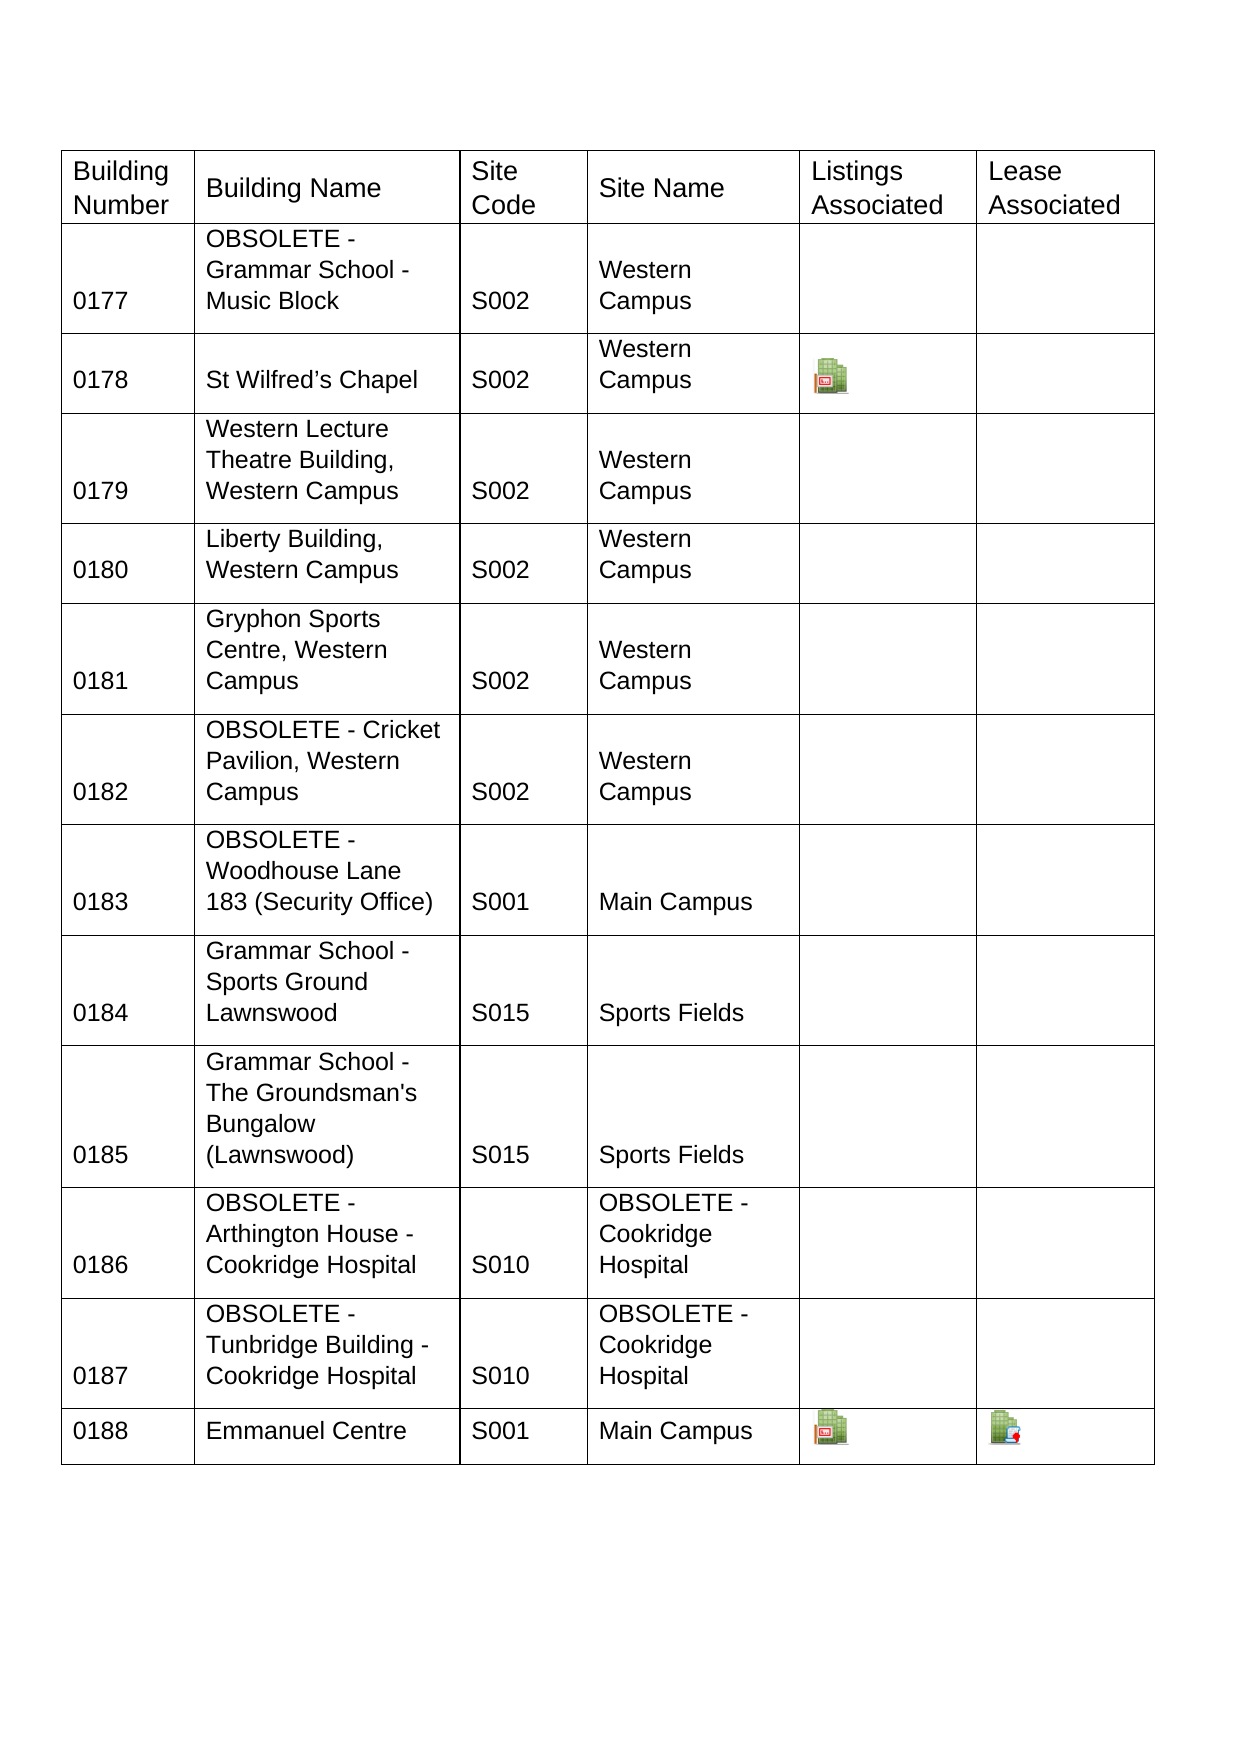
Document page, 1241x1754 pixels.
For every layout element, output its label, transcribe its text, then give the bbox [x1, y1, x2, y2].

table_cell Sports Fields [588, 1046, 799, 1187]
picture [811, 358, 849, 394]
table_cell [800, 524, 976, 603]
table_cell [977, 1046, 1154, 1187]
table_cell S001 [461, 825, 587, 935]
table_cell 0187 [62, 1299, 194, 1408]
table_cell S001 [461, 1409, 587, 1463]
table_cell [977, 524, 1154, 603]
table_cell S002 [461, 604, 587, 713]
table_cell [800, 825, 976, 935]
table_cell S002 [461, 414, 587, 523]
table_cell [977, 825, 1154, 935]
table_cell Western Campus [588, 414, 799, 523]
picture [988, 1409, 1021, 1445]
table_cell 0182 [62, 715, 194, 824]
table_cell [800, 334, 976, 413]
table_cell S002 [461, 715, 587, 824]
table_cell St Wilfred’s Chapel [195, 334, 459, 413]
table_cell [977, 715, 1154, 824]
table_cell [800, 604, 976, 713]
table_cell [800, 224, 976, 333]
table_cell OBSOLETE - Cookridge Hospital [588, 1299, 799, 1408]
table_cell [977, 334, 1154, 413]
table_cell 0178 [62, 334, 194, 413]
table_cell Main Campus [588, 825, 799, 935]
table_cell [800, 1409, 976, 1463]
table_cell [800, 414, 976, 523]
table_cell Grammar School - The Groundsman's Bungalow (Lawnswood) [195, 1046, 459, 1187]
table_cell OBSOLETE - Cookridge Hospital [588, 1188, 799, 1298]
table_cell Gryphon Sports Centre, Western Campus [195, 604, 459, 713]
table_cell [800, 1046, 976, 1187]
table_cell 0177 [62, 224, 194, 333]
table_cell OBSOLETE - Cricket Pavilion, Western Campus [195, 715, 459, 824]
table_cell S015 [461, 936, 587, 1045]
table_cell [977, 224, 1154, 333]
table_cell 0179 [62, 414, 194, 523]
table_cell Liberty Building, Western Campus [195, 524, 459, 603]
table_cell [977, 1188, 1154, 1298]
table_cell [800, 1188, 976, 1298]
table_cell Western Campus [588, 334, 799, 413]
table_header Listings Associated [800, 151, 976, 222]
table_cell Grammar School - Sports Ground Lawnswood [195, 936, 459, 1045]
table_cell S015 [461, 1046, 587, 1187]
table_cell 0181 [62, 604, 194, 713]
table_cell 0185 [62, 1046, 194, 1187]
table_cell OBSOLETE - Tunbridge Building - Cookridge Hospital [195, 1299, 459, 1408]
table_cell Sports Fields [588, 936, 799, 1045]
table_cell Western Lecture Theatre Building, Western Campus [195, 414, 459, 523]
table_cell 0184 [62, 936, 194, 1045]
table_header Lease Associated [977, 151, 1154, 222]
table_cell OBSOLETE - Arthington House - Cookridge Hospital [195, 1188, 459, 1298]
table_cell Western Campus [588, 604, 799, 713]
table_header Site Code [461, 151, 587, 222]
table_cell S002 [461, 334, 587, 413]
table_cell S002 [461, 524, 587, 603]
table_cell [977, 414, 1154, 523]
table_cell Western Campus [588, 224, 799, 333]
table_cell [977, 604, 1154, 713]
table_cell OBSOLETE - Grammar School - Music Block [195, 224, 459, 333]
table_cell 0180 [62, 524, 194, 603]
table_cell S010 [461, 1188, 587, 1298]
table_cell Western Campus [588, 715, 799, 824]
table_cell [977, 1299, 1154, 1408]
table_cell OBSOLETE - Woodhouse Lane 183 (Security Office) [195, 825, 459, 935]
table_cell [800, 936, 976, 1045]
table_cell 0186 [62, 1188, 194, 1298]
table_cell Western Campus [588, 524, 799, 603]
table_cell Emmanuel Centre [195, 1409, 459, 1463]
table_header Building Name [195, 151, 459, 222]
table_header Building Number [62, 151, 194, 222]
table_cell S002 [461, 224, 587, 333]
table_cell Main Campus [588, 1409, 799, 1463]
picture [811, 1409, 849, 1445]
table_cell [800, 1299, 976, 1408]
table_cell 0183 [62, 825, 194, 935]
table_cell [977, 936, 1154, 1045]
table_cell S010 [461, 1299, 587, 1408]
table_cell [977, 1409, 1154, 1463]
table_cell [800, 715, 976, 824]
table_header Site Name [588, 151, 799, 222]
table_cell 0188 [62, 1409, 194, 1463]
